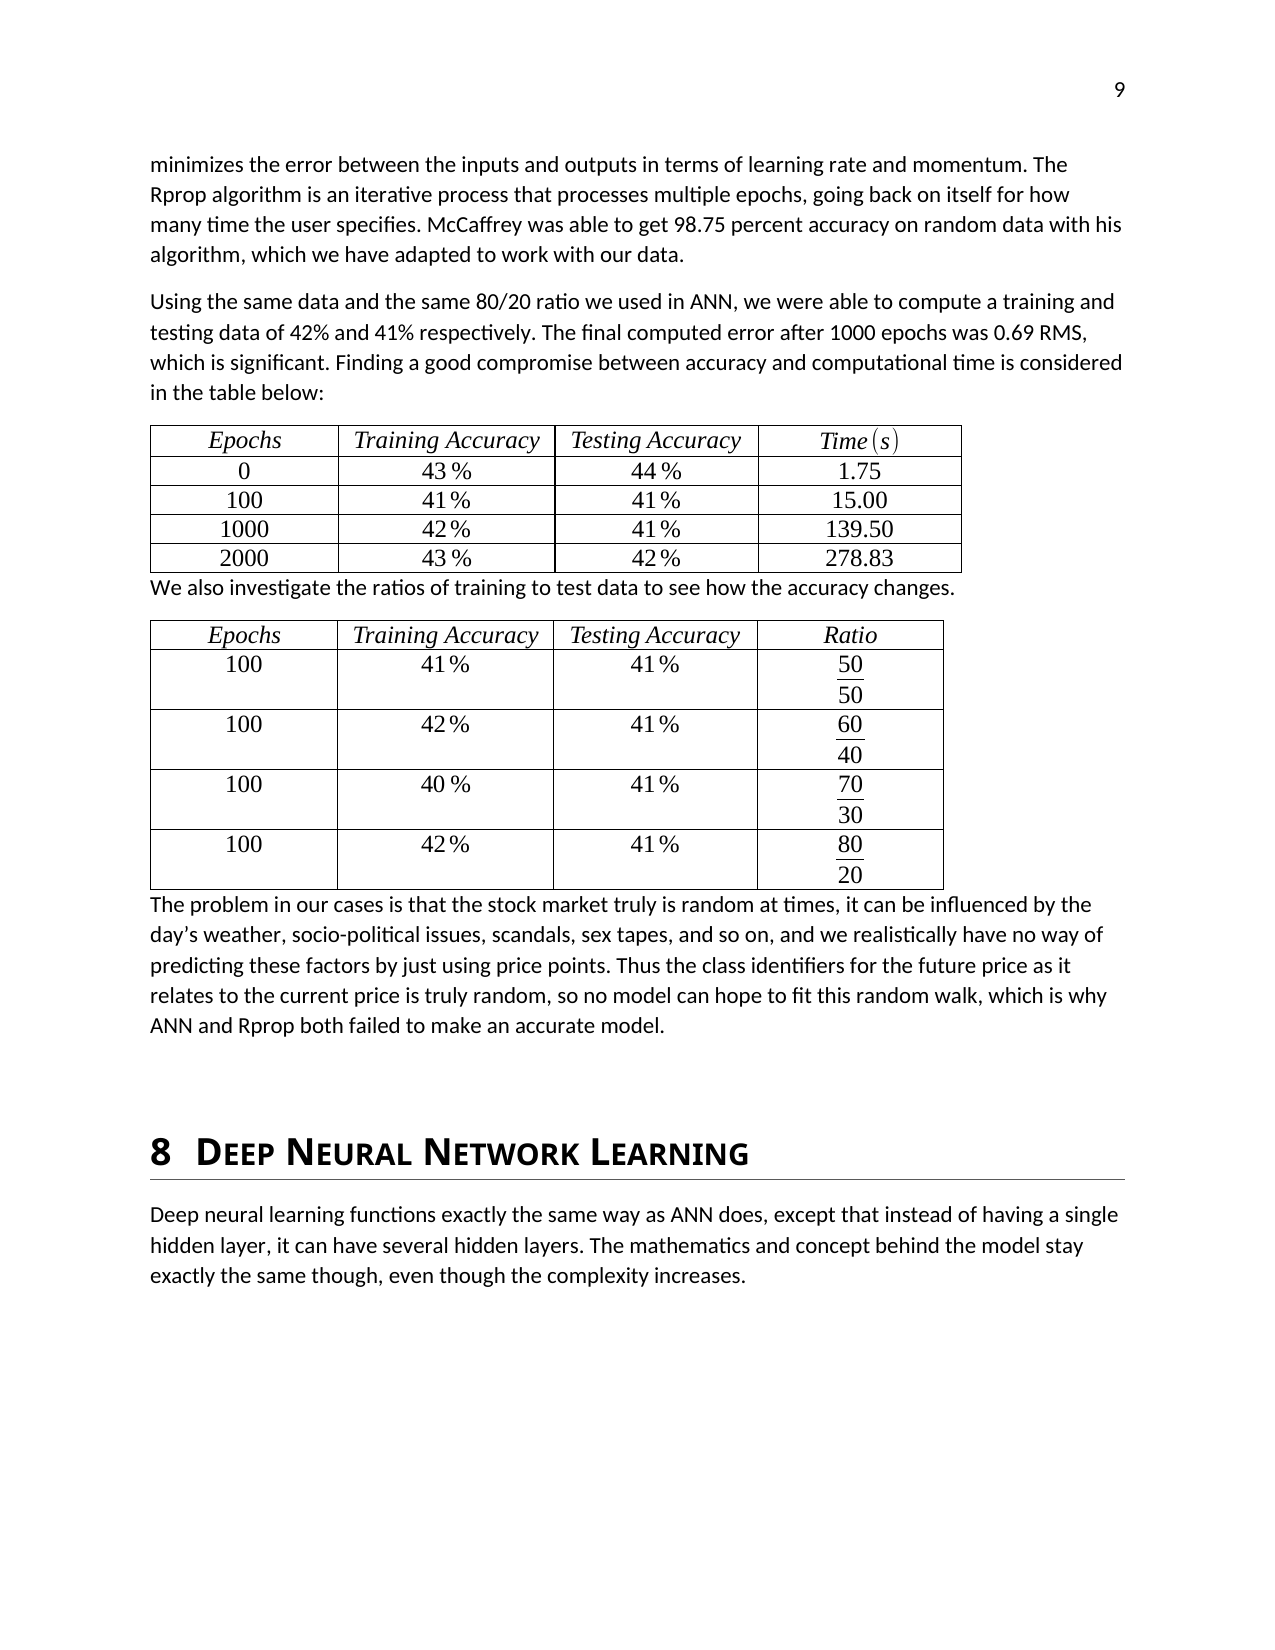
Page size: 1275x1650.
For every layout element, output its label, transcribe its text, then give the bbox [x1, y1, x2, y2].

table_cell [338, 830, 553, 889]
table_cell [338, 650, 553, 709]
table_header [339, 426, 554, 456]
table_header [556, 426, 758, 456]
table_cell [151, 515, 338, 543]
table_cell [339, 544, 554, 572]
text We also investigate the ratios of training to test data to see how the accuracy changes. [150, 573, 1125, 601]
table_cell [151, 457, 338, 485]
table_header [151, 426, 338, 456]
text The problem in our cases is that the stock market truly is random at times, it can be influenced by the day’s weather, socio-political issues, scandals, sex tapes, and so on, and we realistically have no way of predicting these factors by just using price points. Thus the class identifiers for the future price as it relates to the current price is truly random, so no model can hope to fit this random walk, which is why ANN and Rprop both failed to make an accurate model. [150, 890, 1125, 1039]
table_header [759, 426, 961, 456]
table_cell [151, 830, 337, 889]
subtitle Deep Neural Network Learning [150, 1126, 1125, 1179]
table_cell [338, 710, 553, 769]
table_cell [759, 544, 961, 572]
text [150, 150, 1125, 269]
table_header [151, 621, 337, 649]
table_cell [758, 710, 943, 769]
table_cell [758, 770, 943, 829]
table_header [758, 621, 943, 649]
text Using the same data and the same 80/20 ratio we used in ANN, we were able to compute a training and testing data of 42% and 41% respectively. The final computed error after 1000 epochs was 0.69 RMS, which is significant. Finding a good compromise between accuracy and computational time is considered in the table below: [150, 287, 1125, 406]
table_cell [759, 515, 961, 543]
table_cell [151, 710, 337, 769]
table_cell [151, 486, 338, 514]
text Deep neural learning functions exactly the same way as ANN does, except that instead of having a single hidden layer, it can have several hidden layers. The mathematics and concept behind the model stay exactly the same though, even though the complexity increases. [150, 1201, 1125, 1289]
table_cell [556, 515, 758, 543]
table_cell [339, 515, 554, 543]
table_header [338, 621, 553, 649]
table_cell [556, 486, 758, 514]
table_cell [339, 457, 554, 485]
table_cell [554, 710, 757, 769]
table_header [554, 621, 757, 649]
table_cell [758, 830, 943, 889]
table_cell [151, 650, 337, 709]
table_cell [554, 650, 757, 709]
table_cell [556, 544, 758, 572]
table_cell [554, 770, 757, 829]
table_cell [151, 544, 338, 572]
table_cell [151, 770, 337, 829]
table_cell [759, 486, 961, 514]
table_cell [338, 770, 553, 829]
table_cell [759, 457, 961, 485]
table_cell [758, 650, 943, 709]
table_cell [554, 830, 757, 889]
table_cell [556, 457, 758, 485]
table_cell [339, 486, 554, 514]
